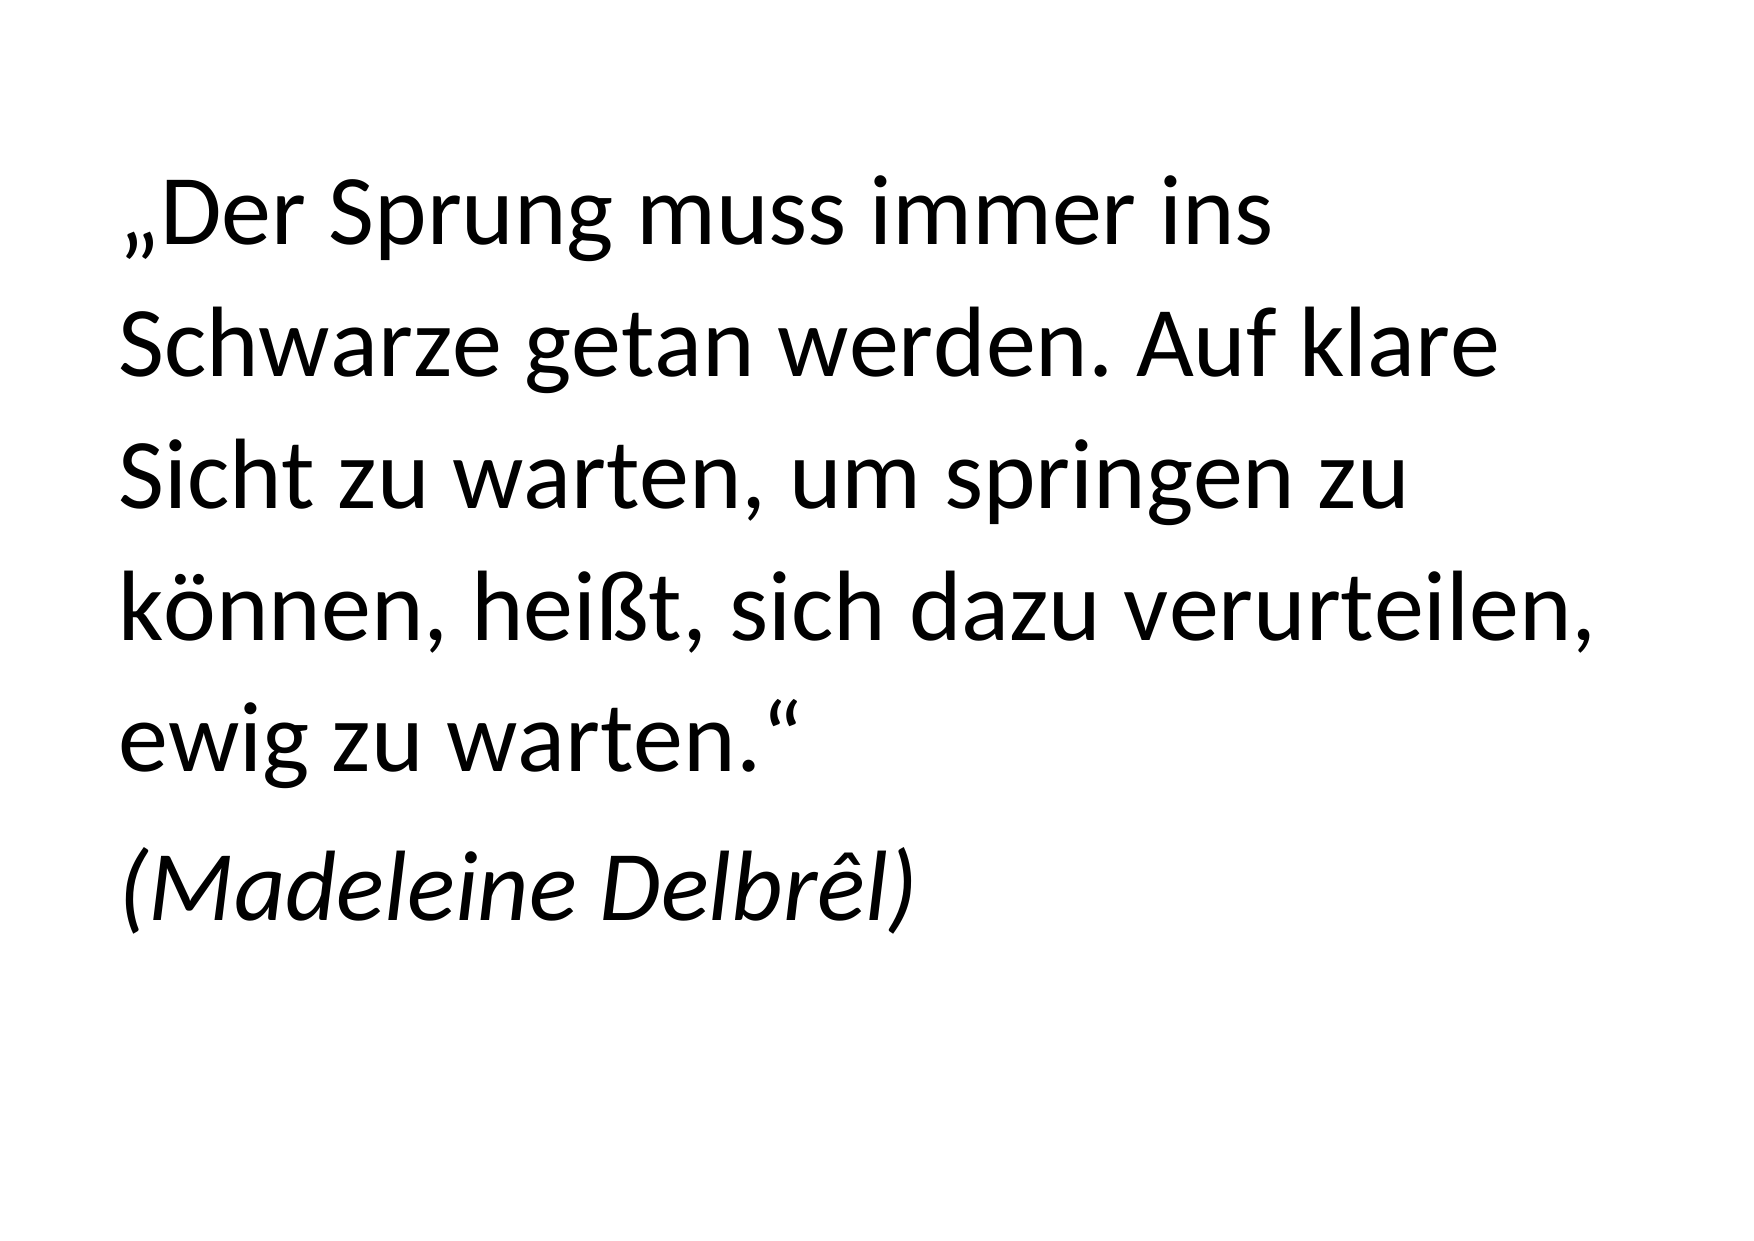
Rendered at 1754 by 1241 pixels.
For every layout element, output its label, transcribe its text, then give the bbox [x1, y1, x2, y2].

text „Der Sprung muss immer ins Schwarze getan werden. Auf klare Sicht zu warten, um springen zu können, heißt, sich dazu verurteilen, ewig zu warten.“ [118, 148, 1606, 797]
text (Madeleine Delbrêl) [118, 823, 1606, 945]
